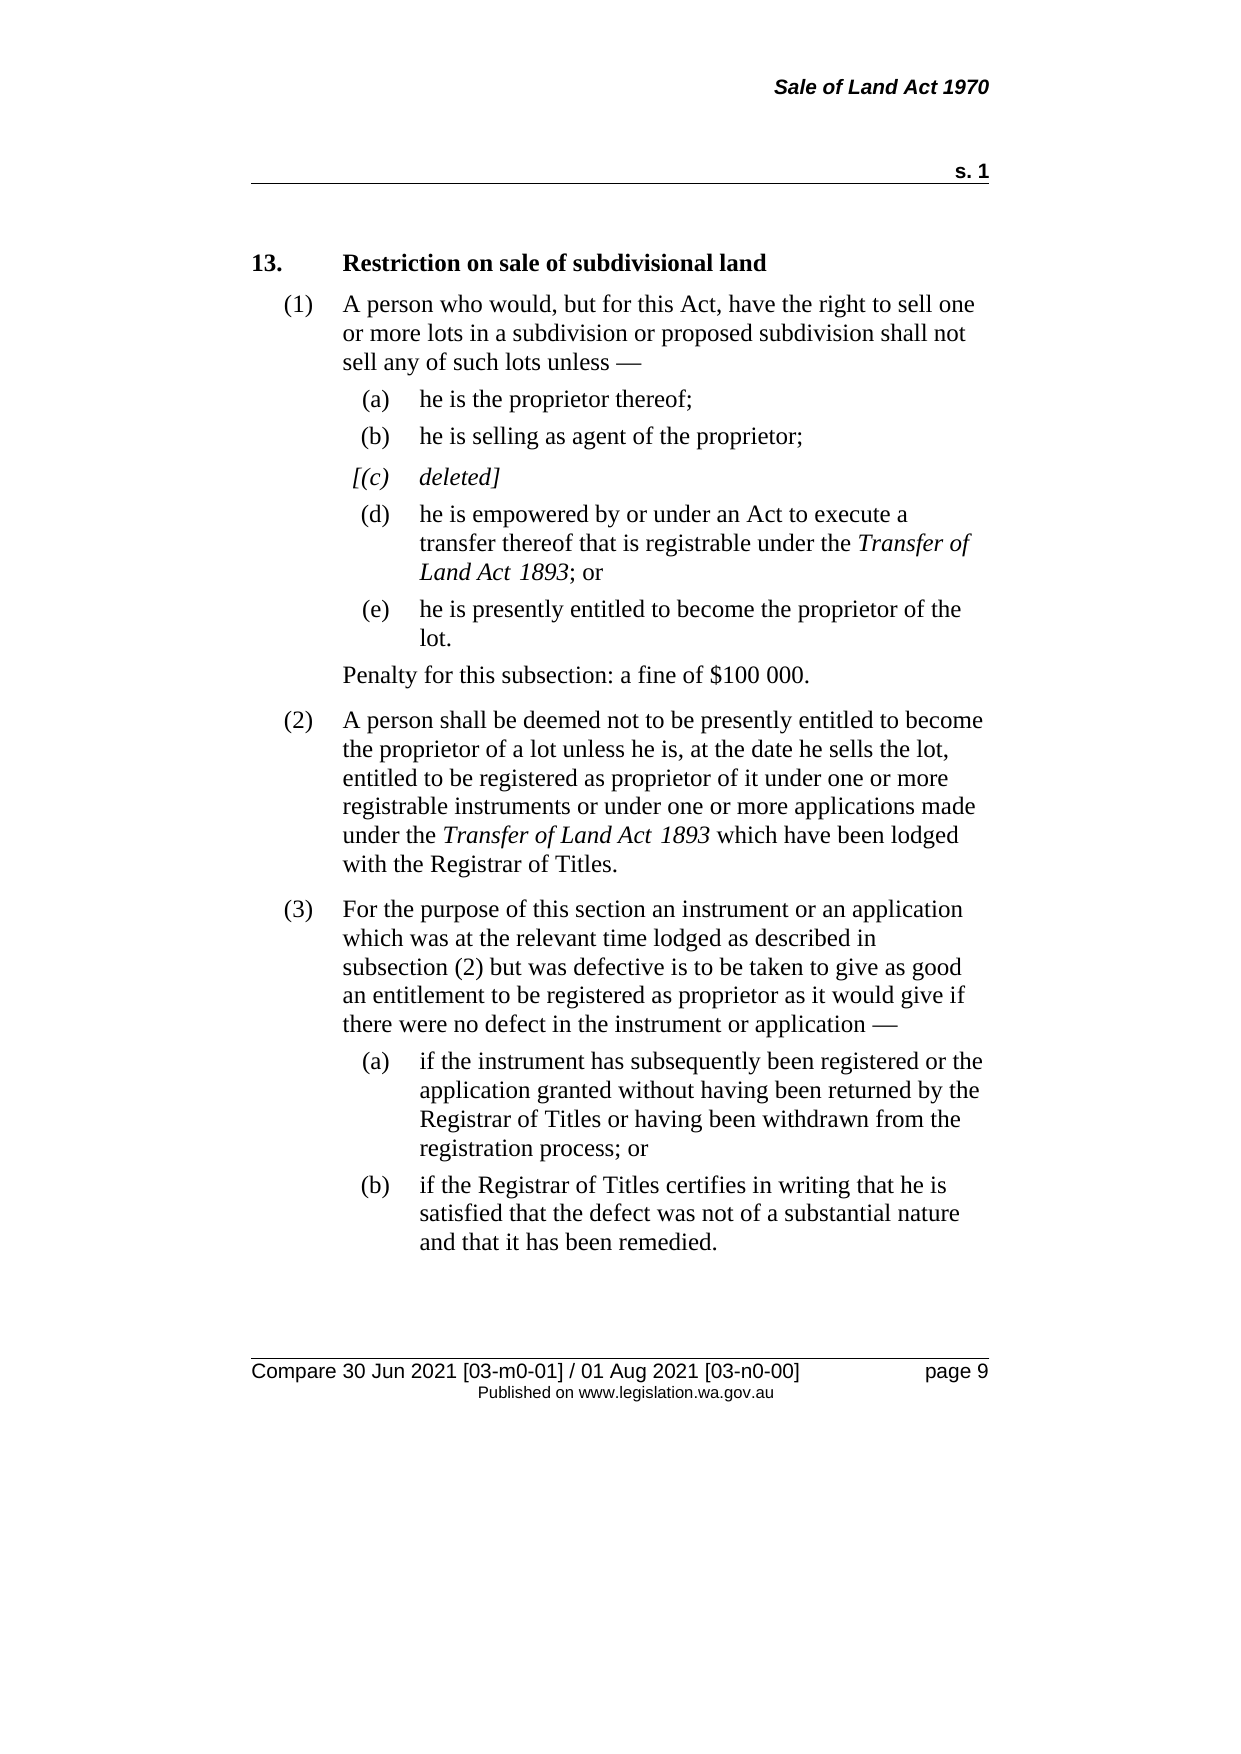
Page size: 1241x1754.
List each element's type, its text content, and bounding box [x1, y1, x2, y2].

text (b) he is selling as agent of the proprietor; [251, 421, 989, 450]
text [(c) deleted] [251, 462, 989, 491]
text Penalty for this subsection: a fine of $100 000. [251, 660, 989, 688]
text (1) A person who would, but for this Act, have the right to sell one or more lots in a subdivision or proposed subdivision shall not sell any of such lots unless — [251, 289, 989, 376]
text (b) if the Registrar of Titles certifies in writing that he is satisfied that the defect was not of a substantial nature and that it has been remedied. [251, 1170, 989, 1256]
text (e) he is presently entitled to become the proprietor of the lot. [251, 594, 989, 651]
text (a) he is the proprietor thereof; [251, 384, 989, 413]
text (a) if the instrument has subsequently been registered or the application granted without having been returned by the Registrar of Titles or having been withdrawn from the registration process; or [251, 1046, 989, 1161]
text (d) he is empowered by or under an Act to execute a transfer thereof that is registrable under the Transfer of Land Act 1893; or [251, 499, 989, 586]
text (3) For the purpose of this section an instrument or an application which was at the relevant time lodged as described in subsection (2) but was defective is to be taken to give as good an entitlement to be registered as proprietor as it would give if there were no defect in the instrument or application — [251, 894, 989, 1038]
text (2) A person shall be deemed not to be presently entitled to become the proprietor of a lot unless he is, at the date he sells the lot, entitled to be registered as proprietor of it under one or more registrable instruments or under one or more applications made under the Transfer of Land Act 1893 which have been lodged with the Registrar of Titles. [251, 705, 989, 878]
subtitle 13. Restriction on sale of subdivisional land [251, 248, 989, 277]
